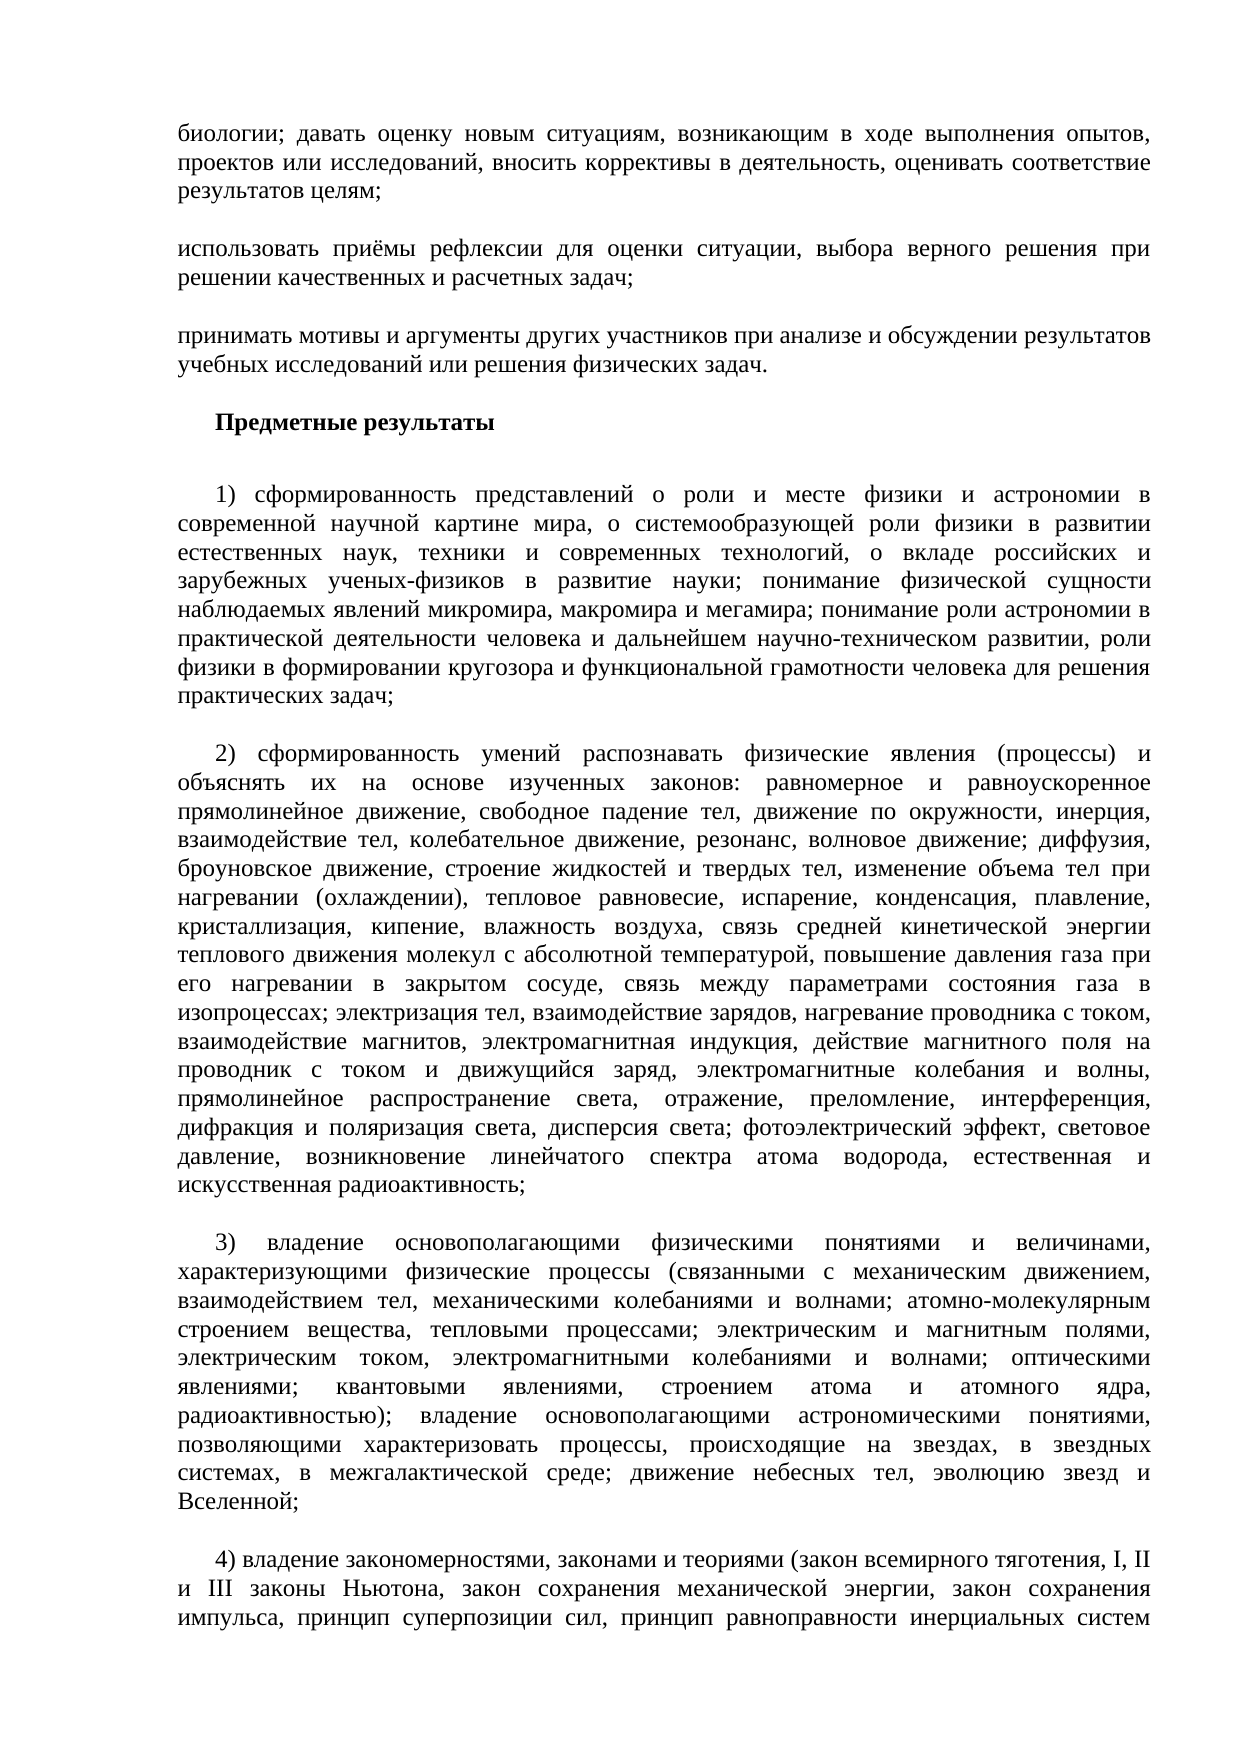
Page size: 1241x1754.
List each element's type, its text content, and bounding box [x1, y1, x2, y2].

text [177, 1544, 1152, 1630]
text Предметные результаты [215, 407, 1152, 436]
text принимать мотивы и аргументы других участников при анализе и обсуждении результатов учебных исследований или решения физических задач. [177, 320, 1152, 378]
text 2) сформированность умений распознавать физические явления (процессы) и объяснять их на основе изученных законов: равномерное и равноускоренное прямолинейное движение, свободное падение тел, движение по окружности, инерция, взаимодействие тел, колебательное движение, резонанс, волновое движение; диффузия, броуновское движение, строение жидкостей и твердых тел, изменение объема тел при нагревании (охлаждении), тепловое равновесие, испарение, конденсация, плавление, кристаллизация, кипение, влажность воздуха, связь средней кинетической энергии теплового движения молекул с абсолютной температурой, повышение давления газа при его нагревании в закрытом сосуде, связь между параметрами состояния газа в изопроцессах; электризация тел, взаимодействие зарядов, нагревание проводника с током, взаимодействие магнитов, электромагнитная индукция, действие магнитного поля на проводник с током и движущийся заряд, электромагнитные колебания и волны, прямолинейное распространение света, отражение, преломление, интерференция, дифракция и поляризация света, дисперсия света; фотоэлектрический эффект, световое давление, возникновение линейчатого спектра атома водорода, естественная и искусственная радиоактивность; [177, 738, 1152, 1198]
text использовать приёмы рефлексии для оценки ситуации, выбора верного решения при решении качественных и расчетных задач; [177, 233, 1152, 291]
text 1) сформированность представлений о роли и месте физики и астрономии в современной научной картине мира, о системообразующей роли физики в развитии естественных наук, техники и современных технологий, о вкладе российских и зарубежных ученых-физиков в развитие науки; понимание физической сущности наблюдаемых явлений микромира, макромира и мегамира; понимание роли астрономии в практической деятельности человека и дальнейшем научно-техническом развитии, роли физики в формировании кругозора и функциональной грамотности человека для решения практических задач; [177, 479, 1152, 709]
text 3) владение основополагающими физическими понятиями и величинами, характеризующими физические процессы (связанными с механическим движением, взаимодействием тел, механическими колебаниями и волнами; атомно-молекулярным строением вещества, тепловыми процессами; электрическим и магнитным полями, электрическим током, электромагнитными колебаниями и волнами; оптическими явлениями; квантовыми явлениями, строением атома и атомного ядра, радиоактивностью); владение основополагающими астрономическими понятиями, позволяющими характеризовать процессы, происходящие на звездах, в звездных системах, в межгалактической среде; движение небесных тел, эволюцию звезд и Вселенной; [177, 1227, 1152, 1515]
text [177, 118, 1152, 204]
